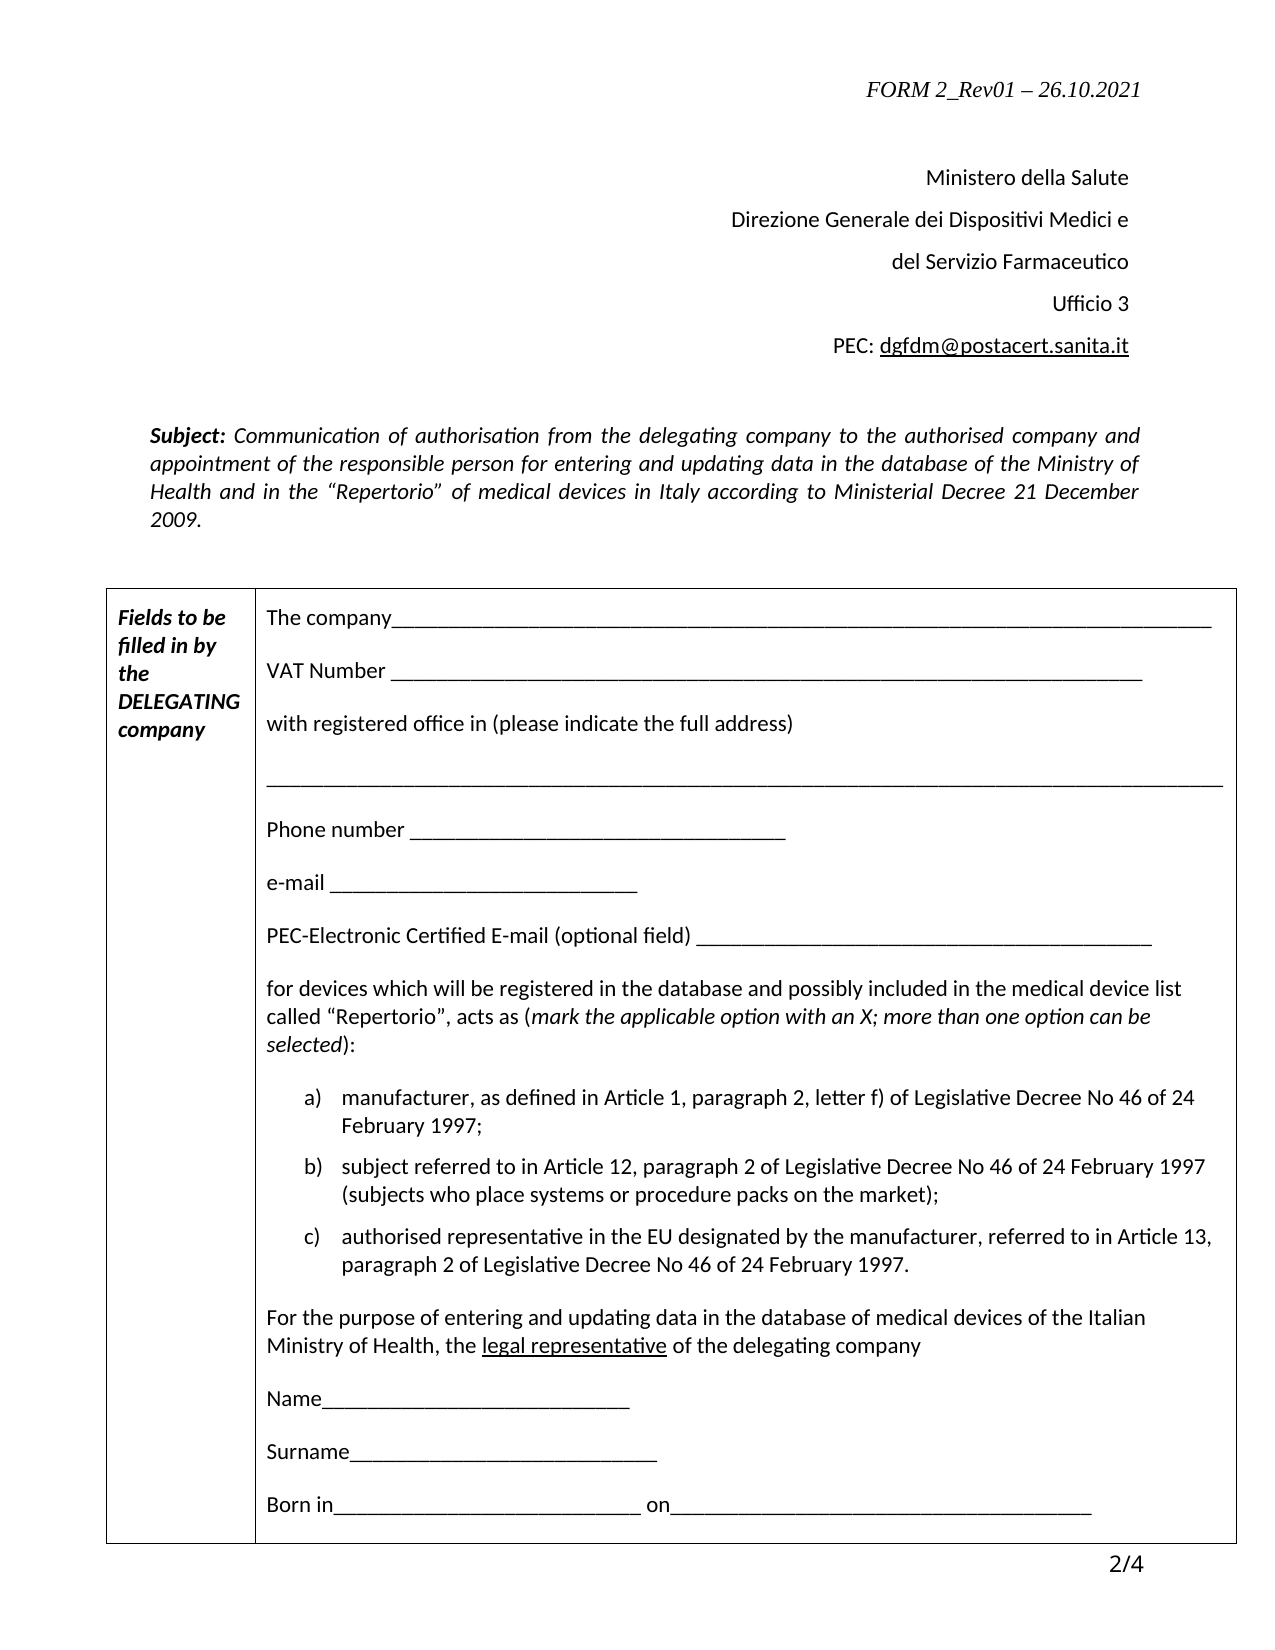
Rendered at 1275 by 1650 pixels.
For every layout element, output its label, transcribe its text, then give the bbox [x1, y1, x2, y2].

text Subject: Communication of authorisation from the delegating company to the authorised company and appointment of the responsible person for entering and updating data in the database of the Ministry of Health and in the “Repertorio” of medical devices in Italy according to Ministerial Decree 21 December 2009. [150, 421, 1144, 533]
text Ufficio 3 [169, 289, 1129, 317]
text del Servizio Farmaceutico [169, 247, 1129, 275]
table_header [107, 589, 255, 1543]
text PEC: dgfdm@postacert.sanita.it [169, 331, 1129, 359]
text Ministero della Salute [169, 163, 1129, 191]
text Direzione Generale dei Dispositivi Medici e [169, 205, 1129, 233]
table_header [256, 589, 1236, 1543]
